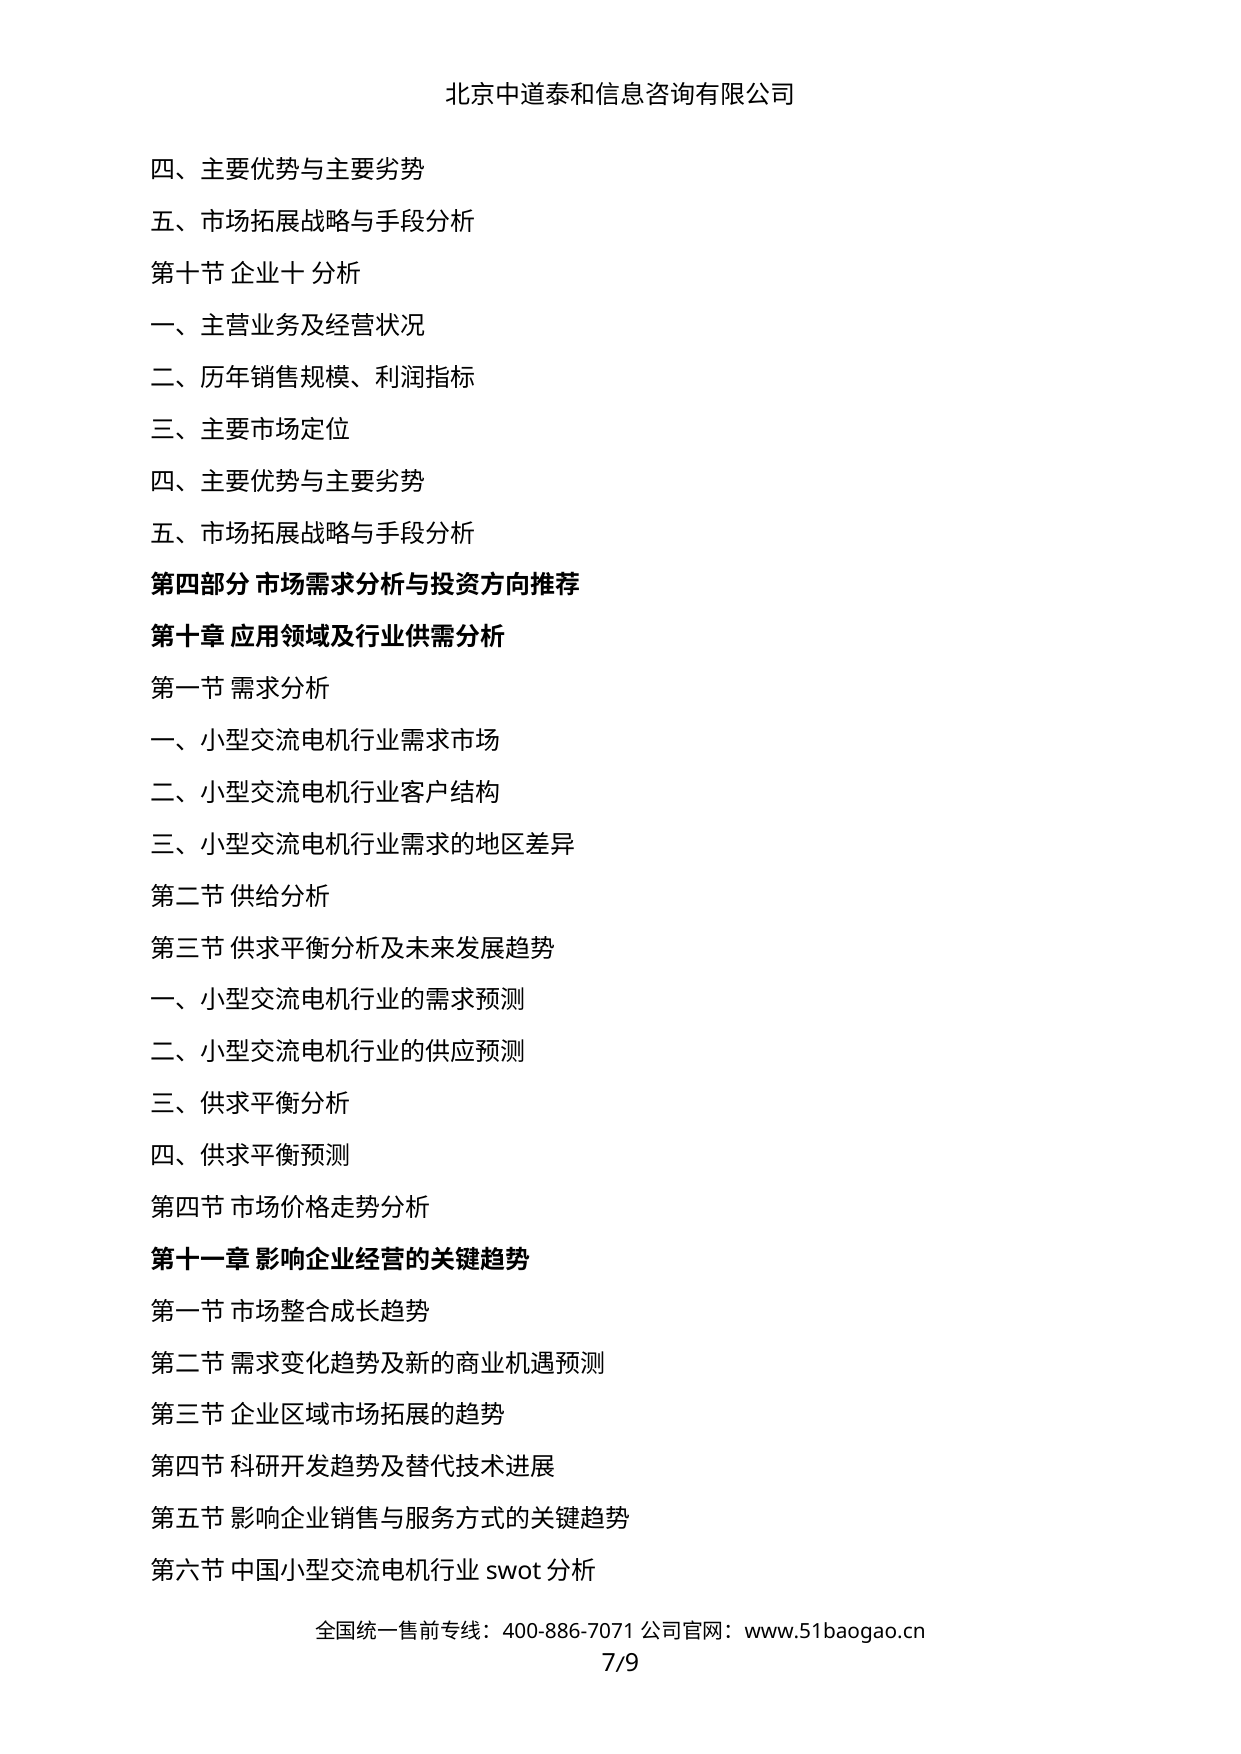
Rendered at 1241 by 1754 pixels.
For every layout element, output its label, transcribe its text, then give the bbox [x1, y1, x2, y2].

text 第十节 企业十 分析 [150, 254, 1090, 290]
text 二、小型交流电机行业客户结构 [150, 772, 1090, 809]
text 三、供求平衡分析 [150, 1084, 1090, 1120]
text 一、小型交流电机行业的需求预测 [150, 980, 1090, 1016]
text 五、市场拓展战略与手段分析 [150, 202, 1090, 238]
text 第十章 应用领域及行业供需分析 [150, 617, 1090, 653]
text 一、小型交流电机行业需求市场 [150, 721, 1090, 757]
text 三、小型交流电机行业需求的地区差异 [150, 824, 1090, 861]
text 二、历年销售规模、利润指标 [150, 357, 1090, 394]
text 第一节 市场整合成长趋势 [150, 1291, 1090, 1327]
text 第二节 需求变化趋势及新的商业机遇预测 [150, 1343, 1090, 1379]
text 二、小型交流电机行业的供应预测 [150, 1032, 1090, 1068]
text 第四节 市场价格走势分析 [150, 1187, 1090, 1224]
text 四、主要优势与主要劣势 [150, 150, 1090, 186]
text 三、主要市场定位 [150, 409, 1090, 446]
text 第四部分 市场需求分析与投资方向推荐 [150, 565, 1090, 601]
text 一、主营业务及经营状况 [150, 306, 1090, 342]
text 第三节 企业区域市场拓展的趋势 [150, 1395, 1090, 1431]
text 第二节 供给分析 [150, 876, 1090, 912]
text 第十一章 影响企业经营的关键趋势 [150, 1239, 1090, 1276]
text 第五节 影响企业销售与服务方式的关键趋势 [150, 1499, 1090, 1535]
text 第四节 科研开发趋势及替代技术进展 [150, 1447, 1090, 1483]
text 四、供求平衡预测 [150, 1136, 1090, 1172]
text 第三节 供求平衡分析及未来发展趋势 [150, 928, 1090, 964]
text 第一节 需求分析 [150, 669, 1090, 705]
text 五、市场拓展战略与手段分析 [150, 513, 1090, 549]
text 第六节 中国小型交流电机行业swot分析 [150, 1551, 1090, 1587]
text 四、主要优势与主要劣势 [150, 461, 1090, 497]
